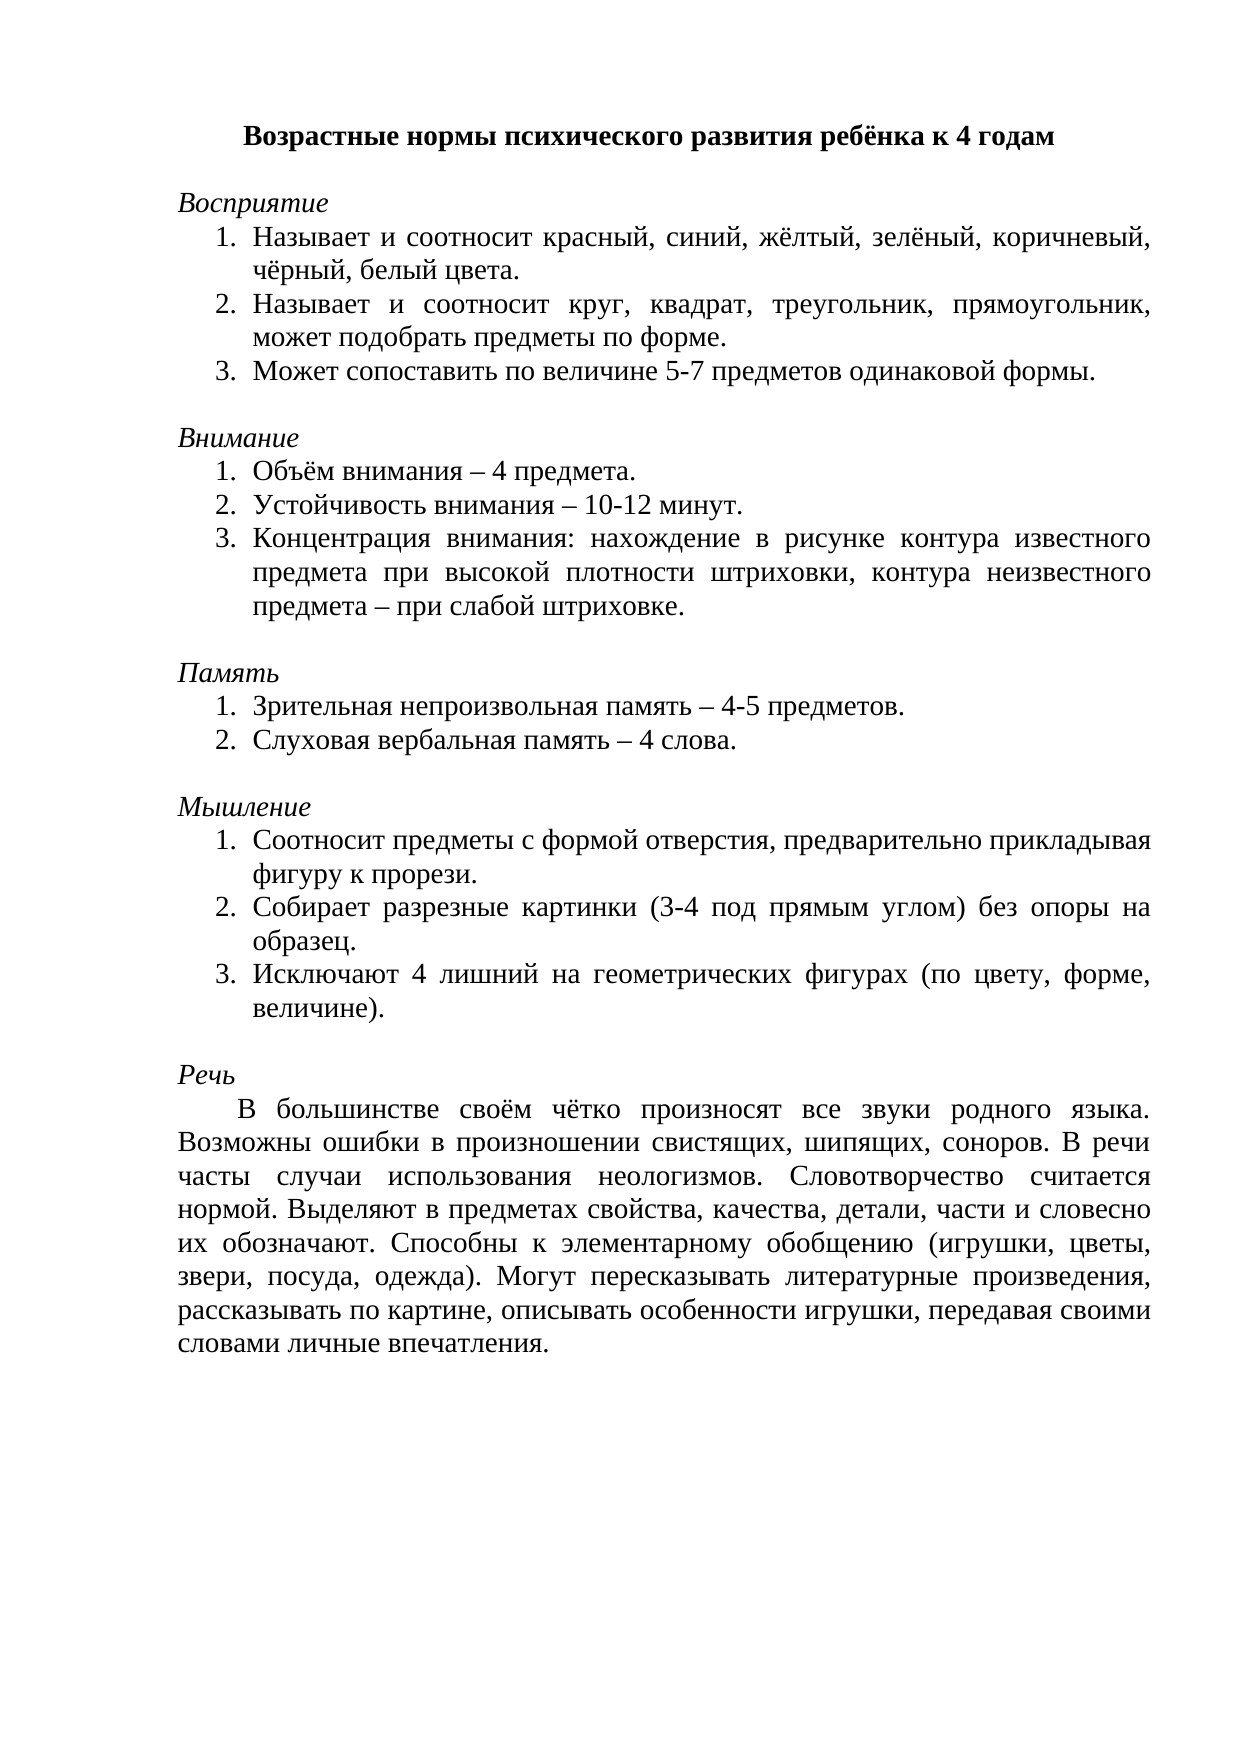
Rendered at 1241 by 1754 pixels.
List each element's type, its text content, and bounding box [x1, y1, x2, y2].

list Собирает разрезные картинки (3-4 под прямым углом) без опоры на образец. [215, 889, 1152, 957]
list Может сопоставить по величине 5-7 предметов одинаковой формы. [215, 353, 1152, 386]
list Объём внимания – 4 предмета. [215, 453, 1152, 487]
text Возрастные нормы психического развития ребёнка к 4 годам [177, 118, 1152, 152]
text Память [177, 655, 1152, 688]
text Восприятие [177, 185, 1152, 219]
list Концентрация внимания: нахождение в рисунке контура известного предмета при высокой плотности штриховки, контура неизвестного предмета – при слабой штриховке. [215, 521, 1152, 621]
list Слуховая вербальная память – 4 слова. [215, 722, 1152, 755]
list Соотносит предметы с формой отверстия, предварительно прикладывая фигуру к прорези. [215, 822, 1152, 889]
text Мышление [177, 789, 1152, 822]
list Называет и соотносит красный, синий, жёлтый, зелёный, коричневый, чёрный, белый цвета. [215, 219, 1152, 286]
list Называет и соотносит круг, квадрат, треугольник, прямоугольник, может подобрать предметы по форме. [215, 286, 1152, 353]
list Устойчивость внимания – 10-12 минут. [215, 487, 1152, 521]
text В большинстве своём чётко произносят все звуки родного языка. Возможны ошибки в произношении свистящих, шипящих, соноров. В речи часты случаи использования неологизмов. Словотворчество считается нормой. Выделяют в предметах свойства, качества, детали, части и словесно их обозначают. Способны к элементарному обобщению (игрушки, цветы, звери, посуда, одежда). Могут пересказывать литературные произведения, рассказывать по картине, описывать особенности игрушки, передавая своими словами личные впечатления. [177, 1091, 1152, 1359]
list Исключают 4 лишний на геометрических фигурах (по цвету, форме, величине). [215, 957, 1152, 1024]
list Зрительная непроизвольная память – 4-5 предметов. [215, 688, 1152, 722]
text Речь [177, 1057, 1152, 1091]
text Внимание [177, 420, 1152, 453]
